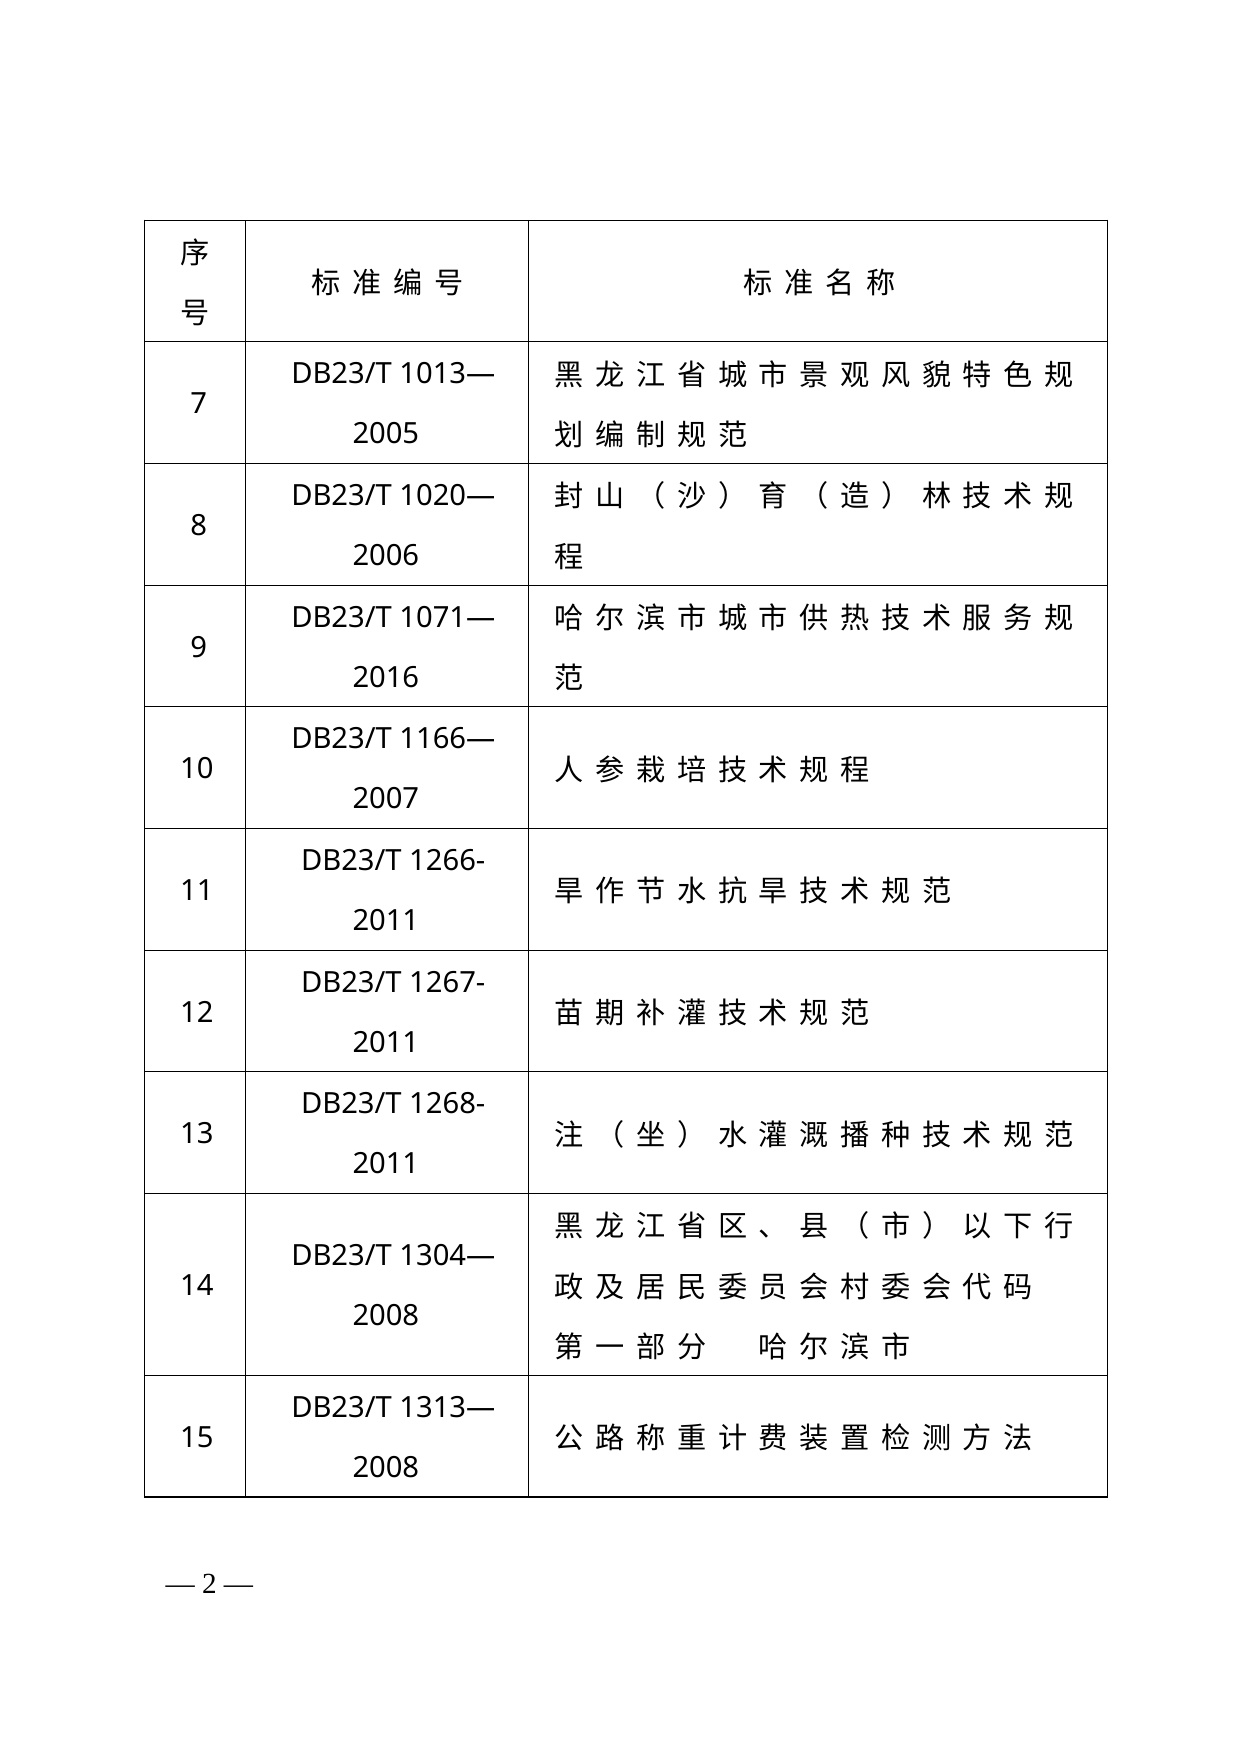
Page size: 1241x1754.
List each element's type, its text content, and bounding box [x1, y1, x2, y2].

table_cell DB23/T 1013—2005 [246, 342, 528, 463]
table_cell 旱作节水抗旱技术规范 [529, 829, 1107, 949]
table_header 标准名称 [529, 221, 1107, 341]
table_cell DB23/T 1071—2016 [246, 586, 528, 706]
table_cell 黑龙江省区、县（市）以下行政及居民委员会村委会代码 第一部分 哈尔滨市 [529, 1194, 1107, 1375]
table_cell DB23/T 1268-2011 [246, 1072, 528, 1193]
table_cell 14 [145, 1194, 245, 1375]
table_cell DB23/T 1266-2011 [246, 829, 528, 949]
table_cell DB23/T 1020—2006 [246, 464, 528, 584]
table_cell 7 [145, 342, 245, 463]
table_cell DB23/T 1313—2008 [246, 1376, 528, 1496]
table_cell 人参栽培技术规程 [529, 707, 1107, 828]
table_cell DB23/T 1267-2011 [246, 951, 528, 1071]
table_header 序号 [145, 221, 245, 341]
table_cell 哈尔滨市城市供热技术服务规范 [529, 586, 1107, 706]
table_cell 15 [145, 1376, 245, 1496]
table_header 标准编号 [246, 221, 528, 341]
table_cell 13 [145, 1072, 245, 1193]
table_cell 黑龙江省城市景观风貌特色规划编制规范 [529, 342, 1107, 463]
table_cell 8 [145, 464, 245, 584]
table_cell 注（坐）水灌溉播种技术规范 [529, 1072, 1107, 1193]
table_cell 9 [145, 586, 245, 706]
table_cell 11 [145, 829, 245, 949]
table_cell DB23/T 1166—2007 [246, 707, 528, 828]
table_cell 封山（沙）育（造）林技术规程 [529, 464, 1107, 584]
table_cell 公路称重计费装置检测方法 [529, 1376, 1107, 1496]
table_cell 10 [145, 707, 245, 828]
table_cell 12 [145, 951, 245, 1071]
table_cell DB23/T 1304—2008 [246, 1194, 528, 1375]
table_cell 苗期补灌技术规范 [529, 951, 1107, 1071]
